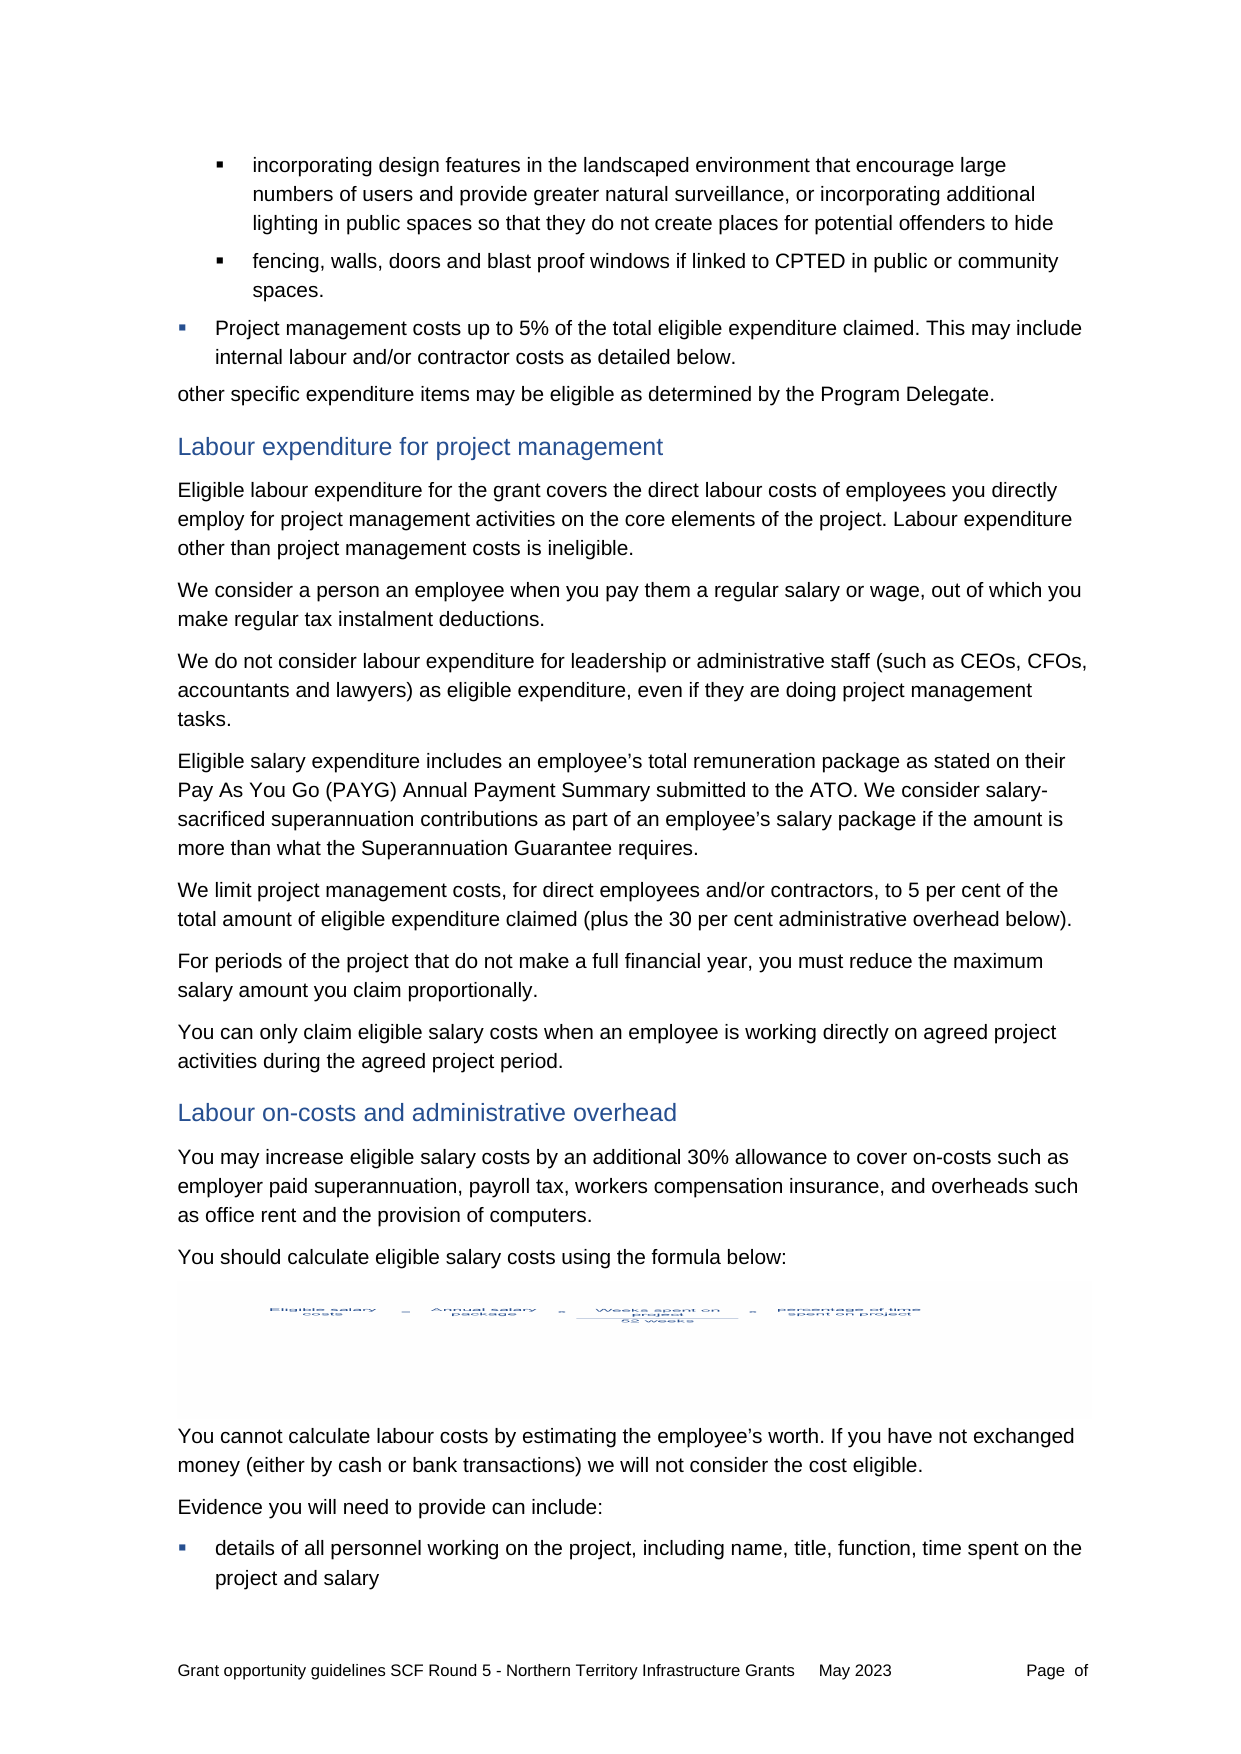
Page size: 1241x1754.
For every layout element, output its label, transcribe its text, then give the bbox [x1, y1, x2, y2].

list incorporating design features in the landscaped environment that encourage large numbers of users and provide greater natural surveillance, or incorporating additional lighting in public spaces so that they do not create places for potential offenders to hide [215, 148, 1092, 235]
text We consider a person an employee when you pay them a regular salary or wage, out of which you make regular tax instalment deductions. [177, 573, 1092, 631]
subtitle Labour on-costs and administrative overhead [177, 1098, 1092, 1127]
list Project management costs up to 5% of the total eligible expenditure claimed. This may include internal labour and/or contractor costs as detailed below. [177, 310, 1092, 368]
text For periods of the project that do not make a full financial year, you must reduce the maximum salary amount you claim proportionally. [177, 943, 1092, 1002]
picture [177, 1281, 1093, 1419]
text Eligible labour expenditure for the grant covers the direct labour costs of employees you directly employ for project management activities on the core elements of the project. Labour expenditure other than project management costs is ineligible. [177, 473, 1092, 560]
text You should calculate eligible salary costs using the formula below: [177, 1239, 1092, 1268]
text You can only claim eligible salary costs when an employee is working directly on agreed project activities during the agreed project period. [177, 1014, 1092, 1073]
list fencing, walls, doors and blast proof windows if linked to CPTED in public or community spaces. [215, 243, 1092, 302]
text other specific expenditure items may be eligible as determined by the Program Delegate. [177, 377, 1092, 406]
subtitle Labour expenditure for project management [177, 431, 1092, 460]
text Evidence you will need to provide can include: [177, 1489, 1092, 1518]
list details of all personnel working on the project, including name, title, function, time spent on the project and salary [177, 1531, 1092, 1589]
text We do not consider labour expenditure for leadership or administrative staff (such as CEOs, CFOs, accountants and lawyers) as eligible expenditure, even if they are doing project management tasks. [177, 643, 1092, 731]
text Eligible salary expenditure includes an employee’s total remuneration package as stated on their Pay As You Go (PAYG) Annual Payment Summary submitted to the ATO. We consider salary-sacrificed superannuation contributions as part of an employee’s salary package if the amount is more than what the Superannuation Guarantee requires. [177, 743, 1092, 860]
text You may increase eligible salary costs by an additional 30% allowance to cover on-costs such as employer paid superannuation, payroll tax, workers compensation insurance, and overheads such as office rent and the provision of computers. [177, 1139, 1092, 1227]
text We limit project management costs, for direct employees and/or contractors, to 5 per cent of the total amount of eligible expenditure claimed (plus the 30 per cent administrative overhead below). [177, 873, 1092, 931]
text You cannot calculate labour costs by estimating the employee’s worth. If you have not exchanged money (either by cash or bank transactions) we will not consider the cost eligible. [177, 1419, 1092, 1477]
